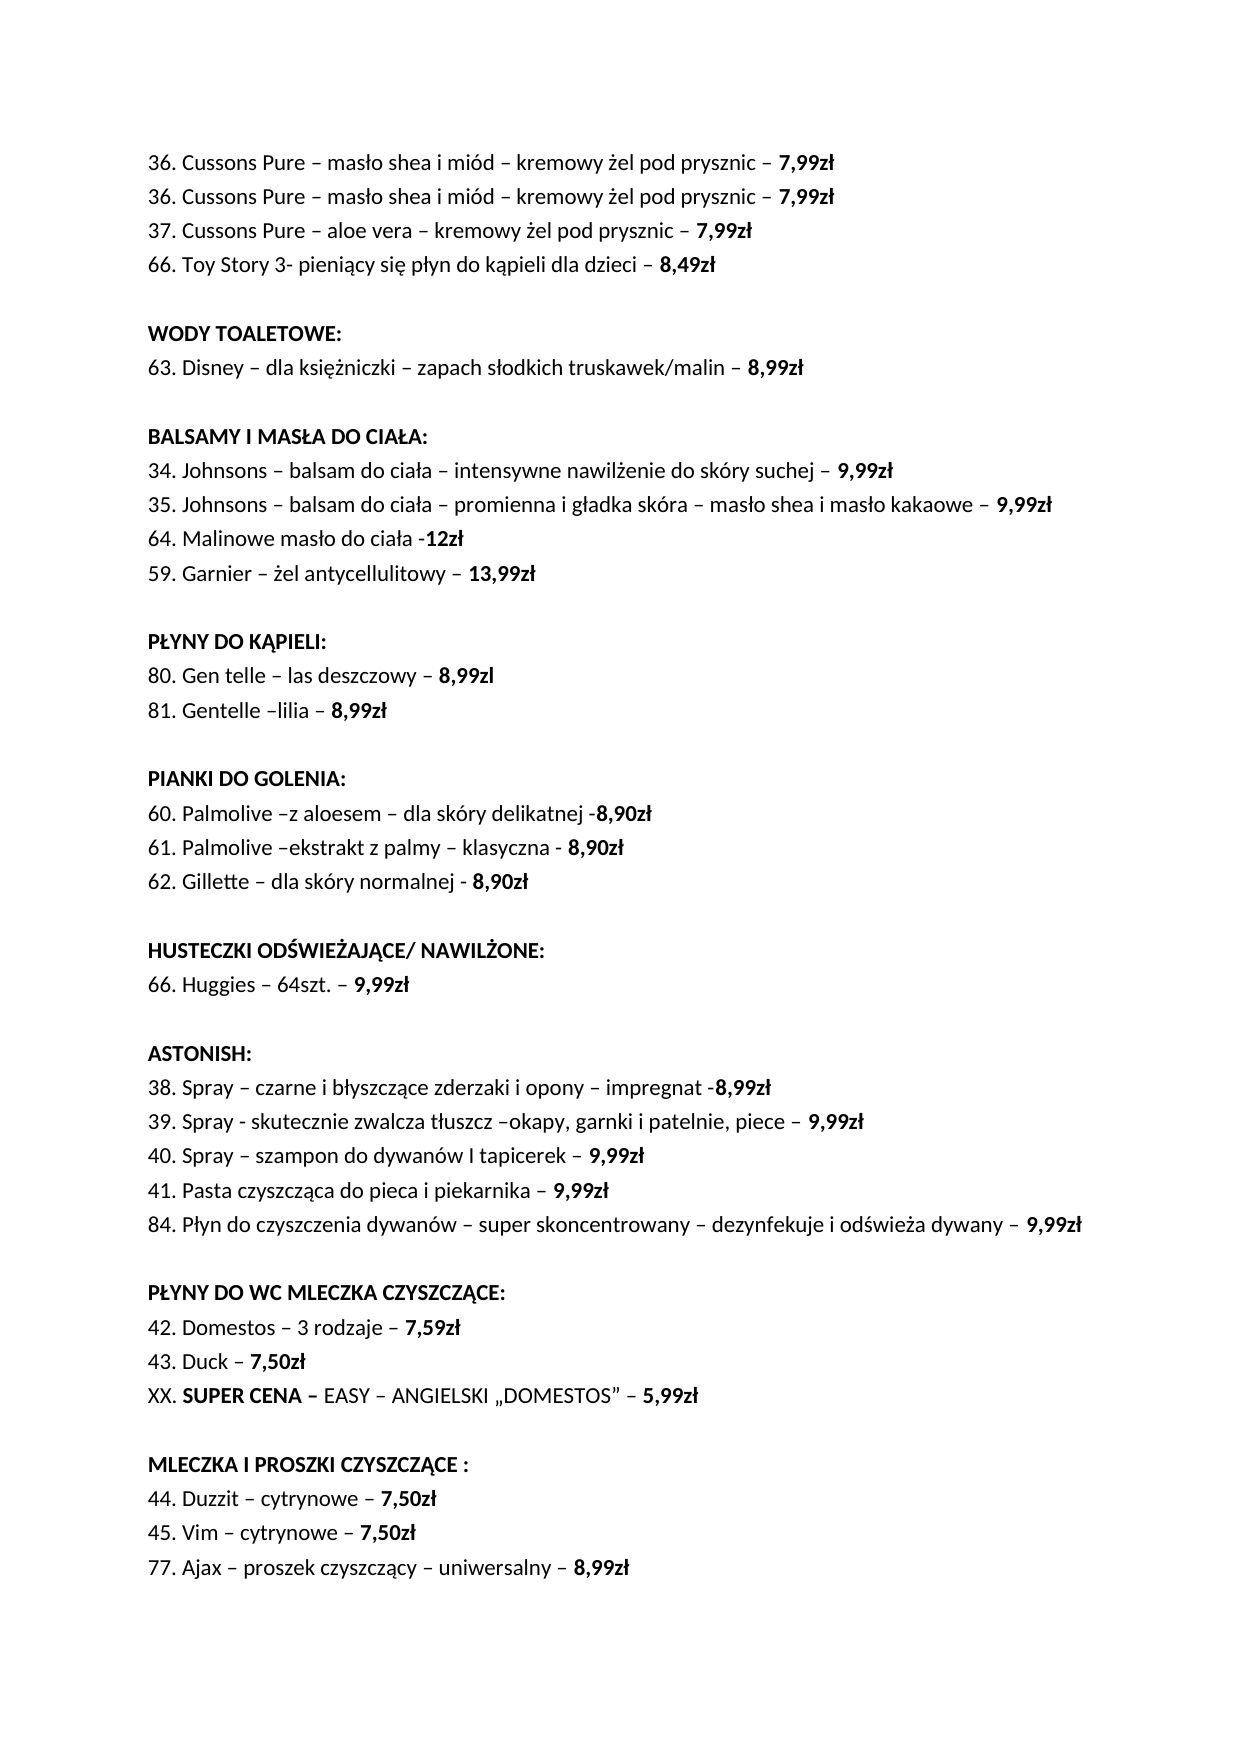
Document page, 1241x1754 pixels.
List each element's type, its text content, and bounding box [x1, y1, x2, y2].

text 37. Cussons Pure – aloe vera – kremowy żel pod prysznic – 7,99zł [148, 216, 1093, 244]
text 42. Domestos – 3 rodzaje – 7,59zł [148, 1313, 1093, 1341]
text WODY TOALETOWE: [148, 319, 1093, 347]
text BALSAMY I MASŁA DO CIAŁA: [148, 422, 1093, 450]
text 66. Huggies – 64szt. – 9,99zł [148, 970, 1093, 998]
text 41. Pasta czyszcząca do pieca i piekarnika – 9,99zł [148, 1176, 1093, 1204]
text ASTONISH: [148, 1039, 1093, 1067]
text HUSTECZKI ODŚWIEŻAJĄCE/ NAWILŻONE: [148, 936, 1093, 964]
text 59. Garnier – żel antycellulitowy – 13,99zł [148, 559, 1093, 587]
text PŁYNY DO KĄPIELI: [148, 627, 1093, 655]
text PŁYNY DO WC MLECZKA CZYSZCZĄCE: [148, 1278, 1093, 1307]
text 81. Gentelle –lilia – 8,99zł [148, 696, 1093, 724]
text 38. Spray – czarne i błyszczące zderzaki i opony – impregnat -8,99zł [148, 1073, 1093, 1101]
text 39. Spray - skutecznie zwalcza tłuszcz –okapy, garnki i patelnie, piece – 9,99zł [148, 1107, 1093, 1135]
text 63. Disney – dla księżniczki – zapach słodkich truskawek/malin – 8,99zł [148, 353, 1093, 381]
text XX. SUPER CENA – EASY – ANGIELSKI „DOMESTOS” – 5,99zł [148, 1381, 1093, 1409]
text 60. Palmolive –z aloesem – dla skóry delikatnej -8,90zł [148, 799, 1093, 827]
text 61. Palmolive –ekstrakt z palmy – klasyczna - 8,90zł [148, 833, 1093, 861]
text 34. Johnsons – balsam do ciała – intensywne nawilżenie do skóry suchej – 9,99zł [148, 456, 1093, 484]
text PIANKI DO GOLENIA: [148, 764, 1093, 792]
text 64. Malinowe masło do ciała -12zł [148, 524, 1093, 553]
text 44. Duzzit – cytrynowe – 7,50zł [148, 1484, 1093, 1512]
text 36. Cussons Pure – masło shea i miód – kremowy żel pod prysznic – 7,99zł [148, 148, 1093, 176]
text 43. Duck – 7,50zł [148, 1347, 1093, 1375]
text 36. Cussons Pure – masło shea i miód – kremowy żel pod prysznic – 7,99zł [148, 182, 1093, 210]
text 45. Vim – cytrynowe – 7,50zł [148, 1518, 1093, 1546]
text 40. Spray – szampon do dywanów I tapicerek – 9,99zł [148, 1141, 1093, 1169]
text 66. Toy Story 3- pieniący się płyn do kąpieli dla dzieci – 8,49zł [148, 250, 1093, 278]
text 62. Gillette – dla skóry normalnej - 8,90zł [148, 867, 1093, 895]
text 84. Płyn do czyszczenia dywanów – super skoncentrowany – dezynfekuje i odświeża dywany – 9,99zł [148, 1210, 1093, 1238]
text 80. Gen telle – las deszczowy – 8,99zl [148, 662, 1093, 690]
text MLECZKA I PROSZKI CZYSZCZĄCE : [148, 1450, 1093, 1478]
text 35. Johnsons – balsam do ciała – promienna i gładka skóra – masło shea i masło kakaowe – 9,99zł [148, 490, 1093, 518]
text 77. Ajax – proszek czyszczący – uniwersalny – 8,99zł [148, 1553, 1093, 1581]
